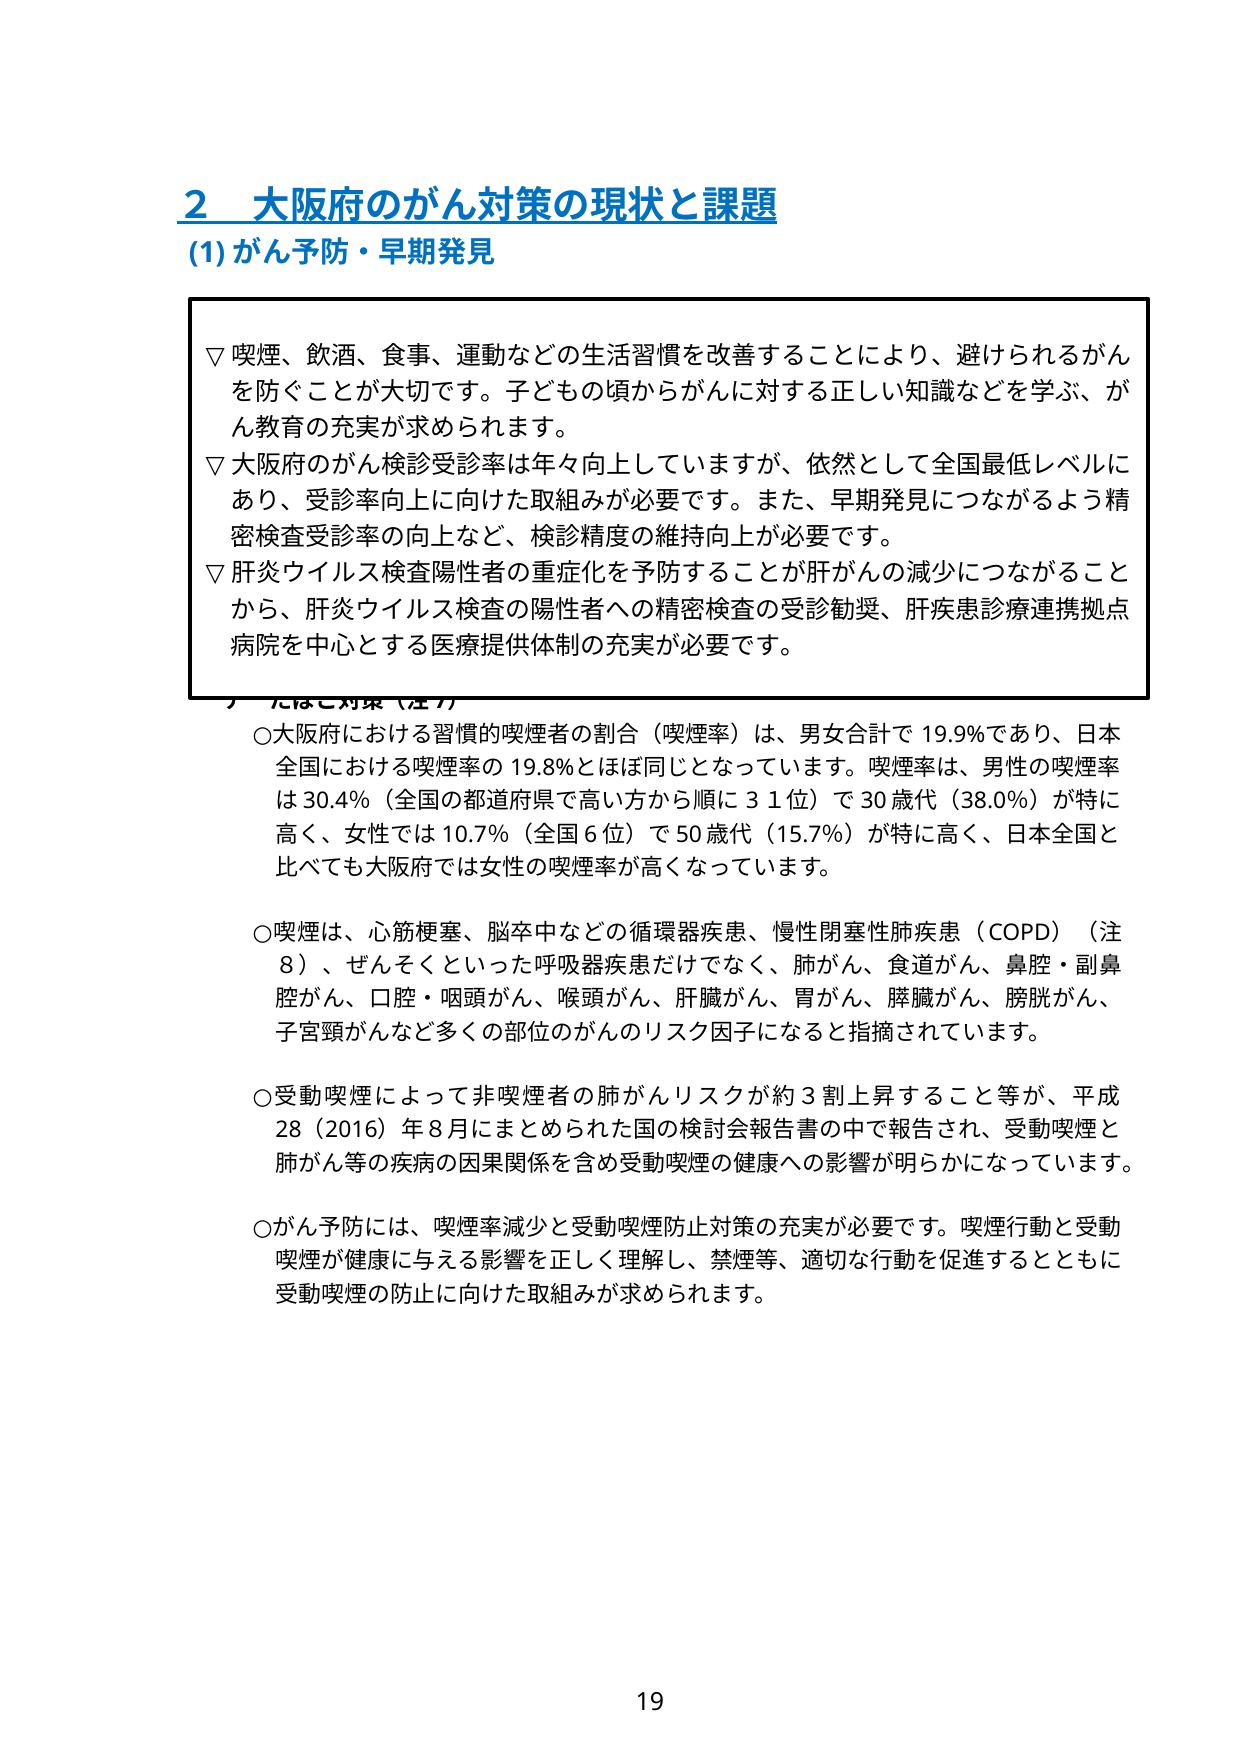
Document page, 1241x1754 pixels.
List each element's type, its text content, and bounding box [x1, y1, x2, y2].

subtitle (1) がん予防・早期発見 [177, 229, 1122, 271]
text ○大阪府における習慣的喫煙者の割合（喫煙率）は、男女合計で19.9%であり、日本全国における喫煙率の19.8%とほぼ同じとなっています。喫煙率は、男性の喫煙率は30.4％（全国の都道府県で高い方から順に3１位）で30歳代（38.0％）が特に高く、女性では10.7％（全国6位）で50歳代（15.7％）が特に高く、日本全国と比べても大阪府では女性の喫煙率が高くなっています。 [252, 716, 1122, 882]
text ○喫煙は、心筋梗塞、脳卒中などの循環器疾患、慢性閉塞性肺疾患（COPD）（注８）、ぜんそくといった呼吸器疾患だけでなく、肺がん、食道がん、鼻腔・副鼻腔がん、口腔・咽頭がん、喉頭がん、肝臓がん、胃がん、膵臓がん、膀胱がん、子宮頸がんなど多くの部位のがんのリスク因子になると指摘されています。 [252, 913, 1122, 1047]
text ○受動喫煙によって非喫煙者の肺がんリスクが約３割上昇すること等が、平成28（2016）年８月にまとめられた国の検討会報告書の中で報告され、受動喫煙と肺がん等の疾病の因果関係を含め受動喫煙の健康への影響が明らかになっています。 [252, 1078, 1122, 1178]
text ア たばこ対策（注7） [177, 682, 1122, 716]
subtitle ２ 大阪府のがん対策の現状と課題 [177, 175, 1122, 229]
text ○がん予防には、喫煙率減少と受動喫煙防止対策の充実が必要です。喫煙行動と受動喫煙が健康に与える影響を正しく理解し、禁煙等、適切な行動を促進するとともに、受動喫煙の防止に向けた取組みが求められます。 [252, 1209, 1122, 1309]
